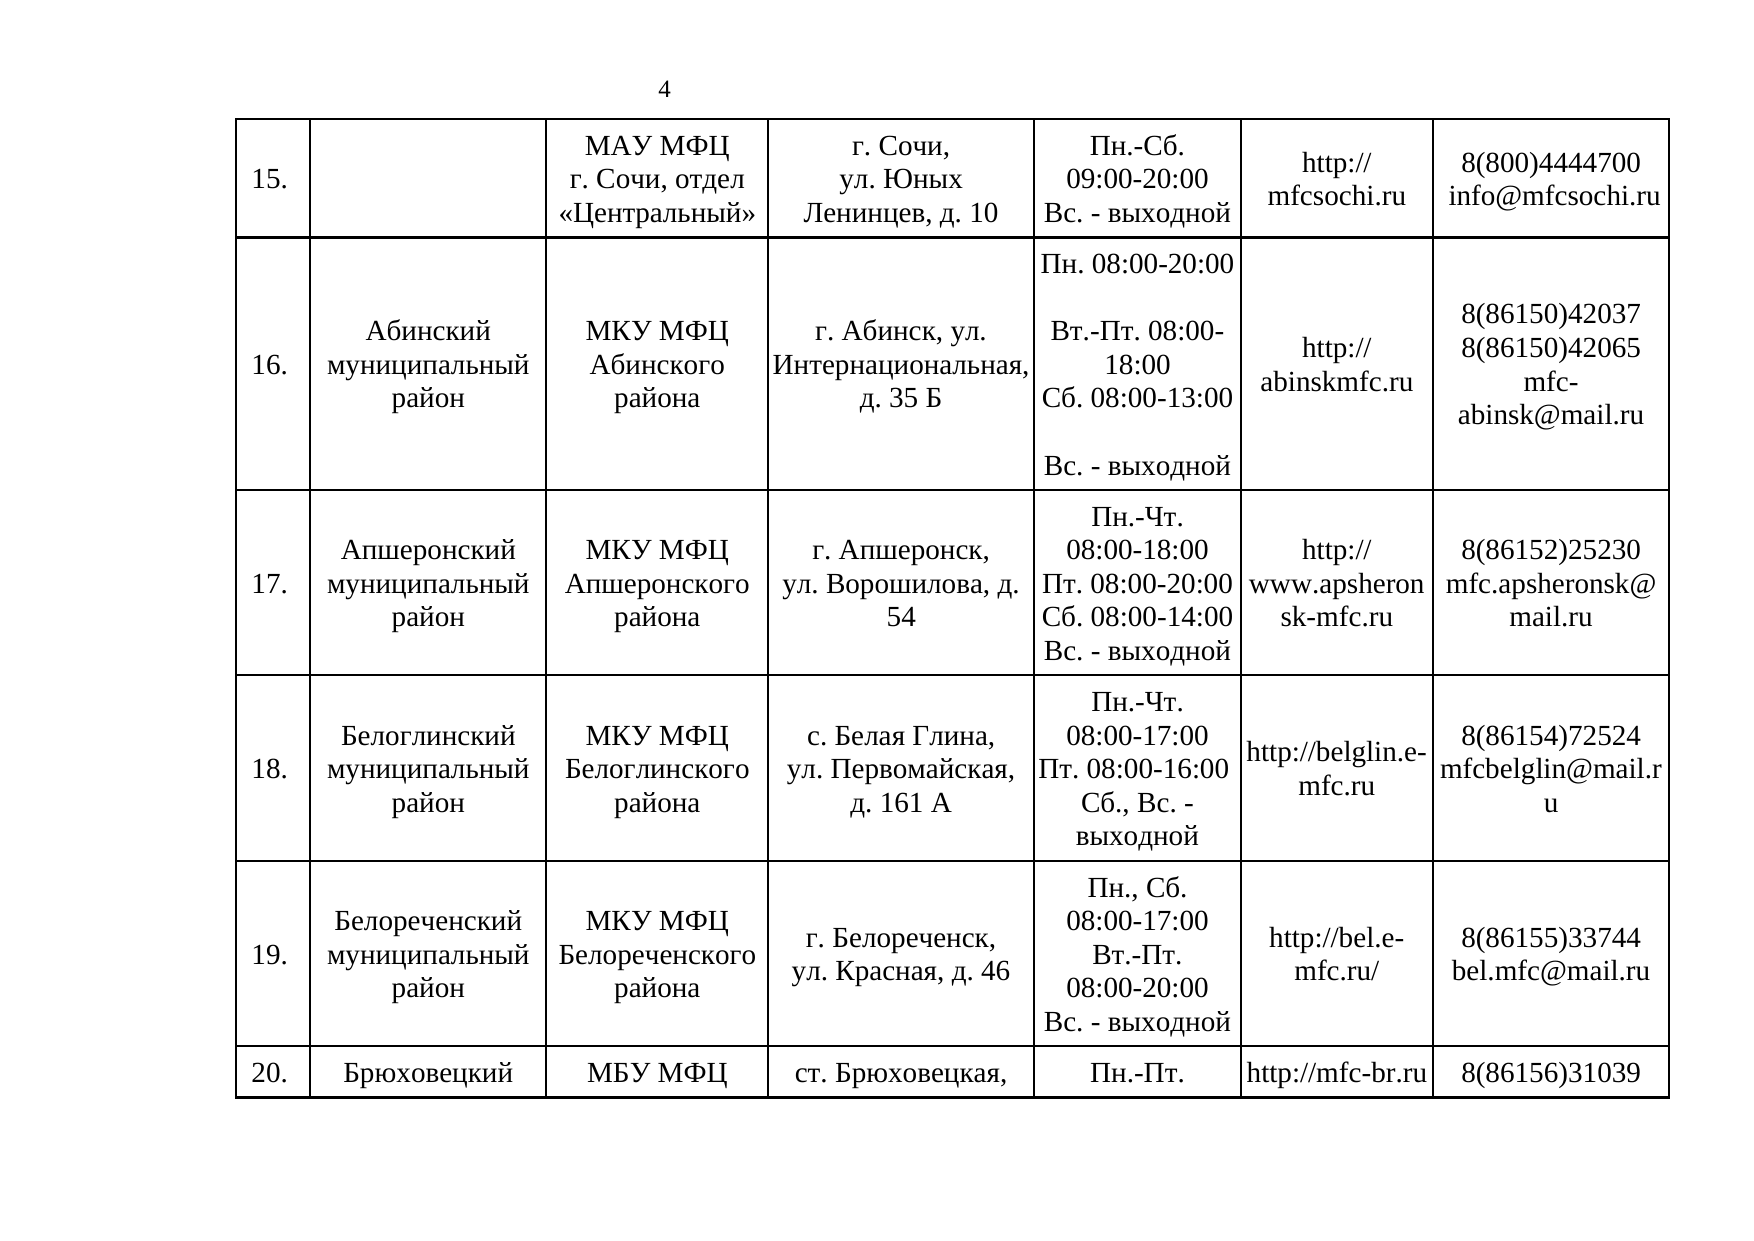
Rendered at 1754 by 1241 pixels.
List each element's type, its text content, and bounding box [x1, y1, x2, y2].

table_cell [1434, 1047, 1668, 1096]
table_cell 8(86152)25230 mfc.apsheronsk@mail.ru [1434, 491, 1668, 674]
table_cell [311, 1047, 545, 1096]
table_cell Белореченский муниципальный район [311, 862, 545, 1045]
table_cell 8(86154)72524 mfcbelglin@mail.ru [1434, 676, 1668, 860]
table_cell http://mfcsochi.ru [1242, 120, 1432, 236]
table_cell Пн.-Чт. 08:00-18:00 Пт. 08:00-20:00 Сб. 08:00-14:00 Вс. - выходной [1035, 491, 1240, 674]
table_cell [1035, 1047, 1240, 1096]
table_cell Апшеронский муниципальный район [311, 491, 545, 674]
table_cell [237, 120, 309, 236]
table_cell МКУ МФЦ Апшеронского района [547, 491, 767, 674]
table_cell http://abinskmfc.ru [1242, 239, 1432, 489]
table_cell [237, 239, 309, 489]
table_cell 8(86150)42037 8(86150)42065 mfc-abinsk@mail.ru [1434, 239, 1668, 489]
table_cell МКУ МФЦ Белоглинского района [547, 676, 767, 860]
table_cell МАУ МФЦ г. Сочи, отдел «Центральный» [547, 120, 767, 236]
table_cell МКУ МФЦ Белореченского района [547, 862, 767, 1045]
table_cell http://www.apsheronsk-mfc.ru [1242, 491, 1432, 674]
table_cell [237, 491, 309, 674]
table_cell http://belglin.e-mfc.ru [1242, 676, 1432, 860]
table_cell г. Абинск, ул. Интернациональная, д. 35 Б [769, 239, 1033, 489]
table_cell http://mfc-br.ru [1242, 1047, 1432, 1096]
table_cell г. Белореченск, ул. Красная, д. 46 [769, 862, 1033, 1045]
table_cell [1434, 120, 1668, 236]
table_cell МКУ МФЦ Абинского района [547, 239, 767, 489]
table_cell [1035, 120, 1240, 236]
table_cell г. Сочи, ул. Юных Ленинцев, д. 10 [769, 120, 1033, 236]
table_cell Белоглинский муниципальный район [311, 676, 545, 860]
table_cell Пн., Cб. 08:00-17:00 Вт.-Пт. 08:00-20:00 Вс. - выходной [1035, 862, 1240, 1045]
table_cell с. Белая Глина, ул. Первомайская, д. 161 А [769, 676, 1033, 860]
table_cell [237, 1047, 309, 1096]
table_cell [237, 862, 309, 1045]
table_cell г. Апшеронск, ул. Ворошилова, д. 54 [769, 491, 1033, 674]
table_cell Пн.-Чт. 08:00-17:00 Пт. 08:00-16:00 Сб., Вс. - выходной [1035, 676, 1240, 860]
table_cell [769, 1047, 1033, 1096]
table_cell 8(86155)33744 bel.mfc@mail.ru [1434, 862, 1668, 1045]
table_cell [237, 676, 309, 860]
table_cell Пн. 08:00-20:00 Вт.-Пт. 08:00-18:00 Сб. 08:00-13:00 Вс. - выходной [1035, 239, 1240, 489]
table_cell Абинский муниципальный район [311, 239, 545, 489]
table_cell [547, 1047, 767, 1096]
table_cell http://bel.e-mfc.ru/ [1242, 862, 1432, 1045]
